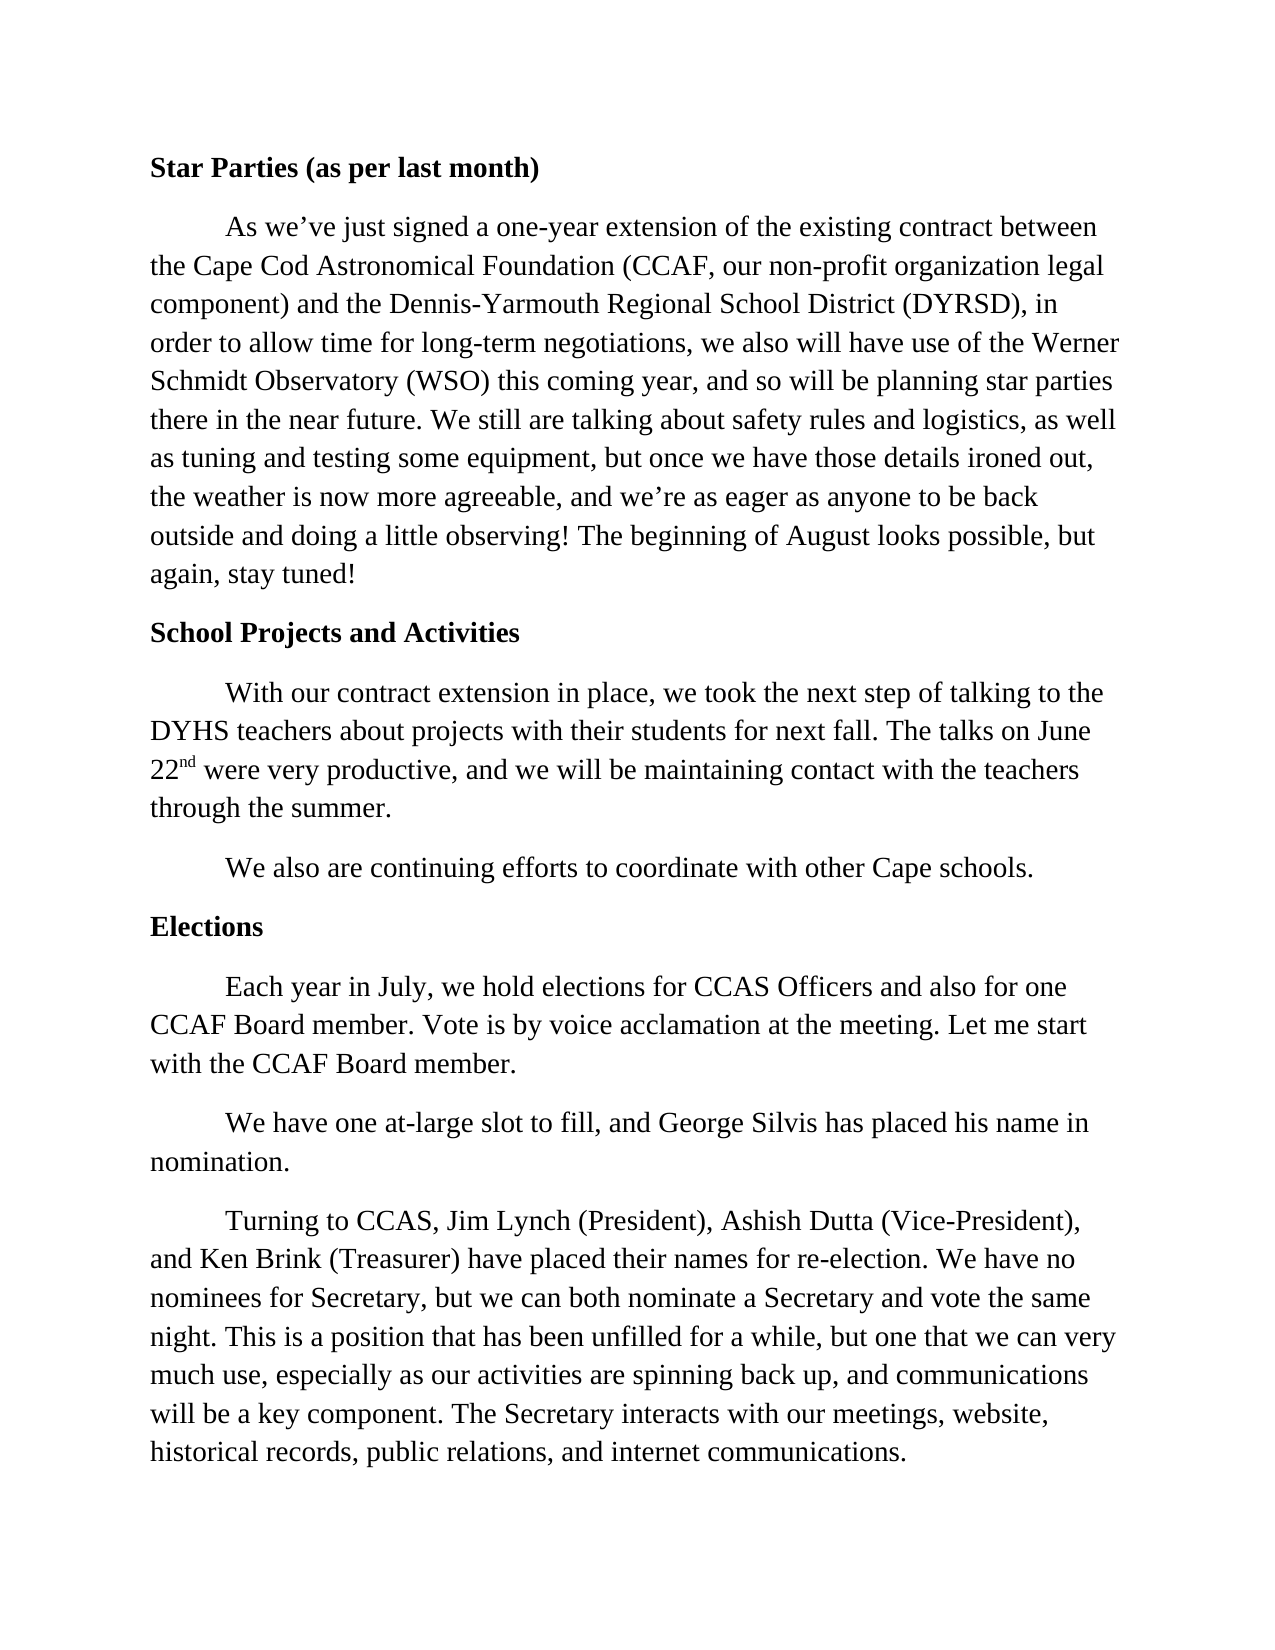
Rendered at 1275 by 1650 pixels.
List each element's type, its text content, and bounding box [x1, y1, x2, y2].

text School Projects and Activities [150, 616, 1125, 649]
text Star Parties (as per last month) [150, 150, 1125, 183]
text Elections [150, 909, 1125, 943]
text With our contract extension in place, we took the next step of talking to the DYHS teachers about projects with their students for next fall. The talks on June 22nd were very productive, and we will be maintaining contact with the teachers through the summer. [150, 675, 1125, 824]
text We have one at-large slot to fill, and George Silvis has placed his name in nomination. [150, 1105, 1125, 1177]
text Turning to CCAS, Jim Lynch (President), Ashish Dutta (Vice-President), and Ken Brink (Treasurer) have placed their names for re-election. We have no nominees for Secretary, but we can both nominate a Secretary and vote the same night. This is a position that has been unfilled for a while, but one that we can very much use, especially as our activities are spinning back up, and communications will be a key component. The Secretary interacts with our meetings, website, historical records, public relations, and internet communications. [150, 1203, 1125, 1468]
text We also are continuing efforts to coordinate with other Cape schools. [150, 850, 1125, 883]
text As we’ve just signed a one-year extension of the existing contract between the Cape Cod Astronomical Foundation (CCAF, our non-profit organization legal component) and the Dennis-Yarmouth Regional School District (DYRSD), in order to allow time for long-term negotiations, we also will have use of the Werner Schmidt Observatory (WSO) this coming year, and so will be planning star parties there in the near future. We still are talking about safety rules and logistics, as well as tuning and testing some equipment, but once we have those details ironed out, the weather is now more agreeable, and we’re as eager as anyone to be back outside and doing a little observing! The beginning of August looks possible, but again, stay tuned! [150, 209, 1125, 590]
text Each year in July, we hold elections for CCAS Officers and also for one CCAF Board member. Vote is by voice acclamation at the meeting. Let me start with the CCAF Board member. [150, 969, 1125, 1079]
